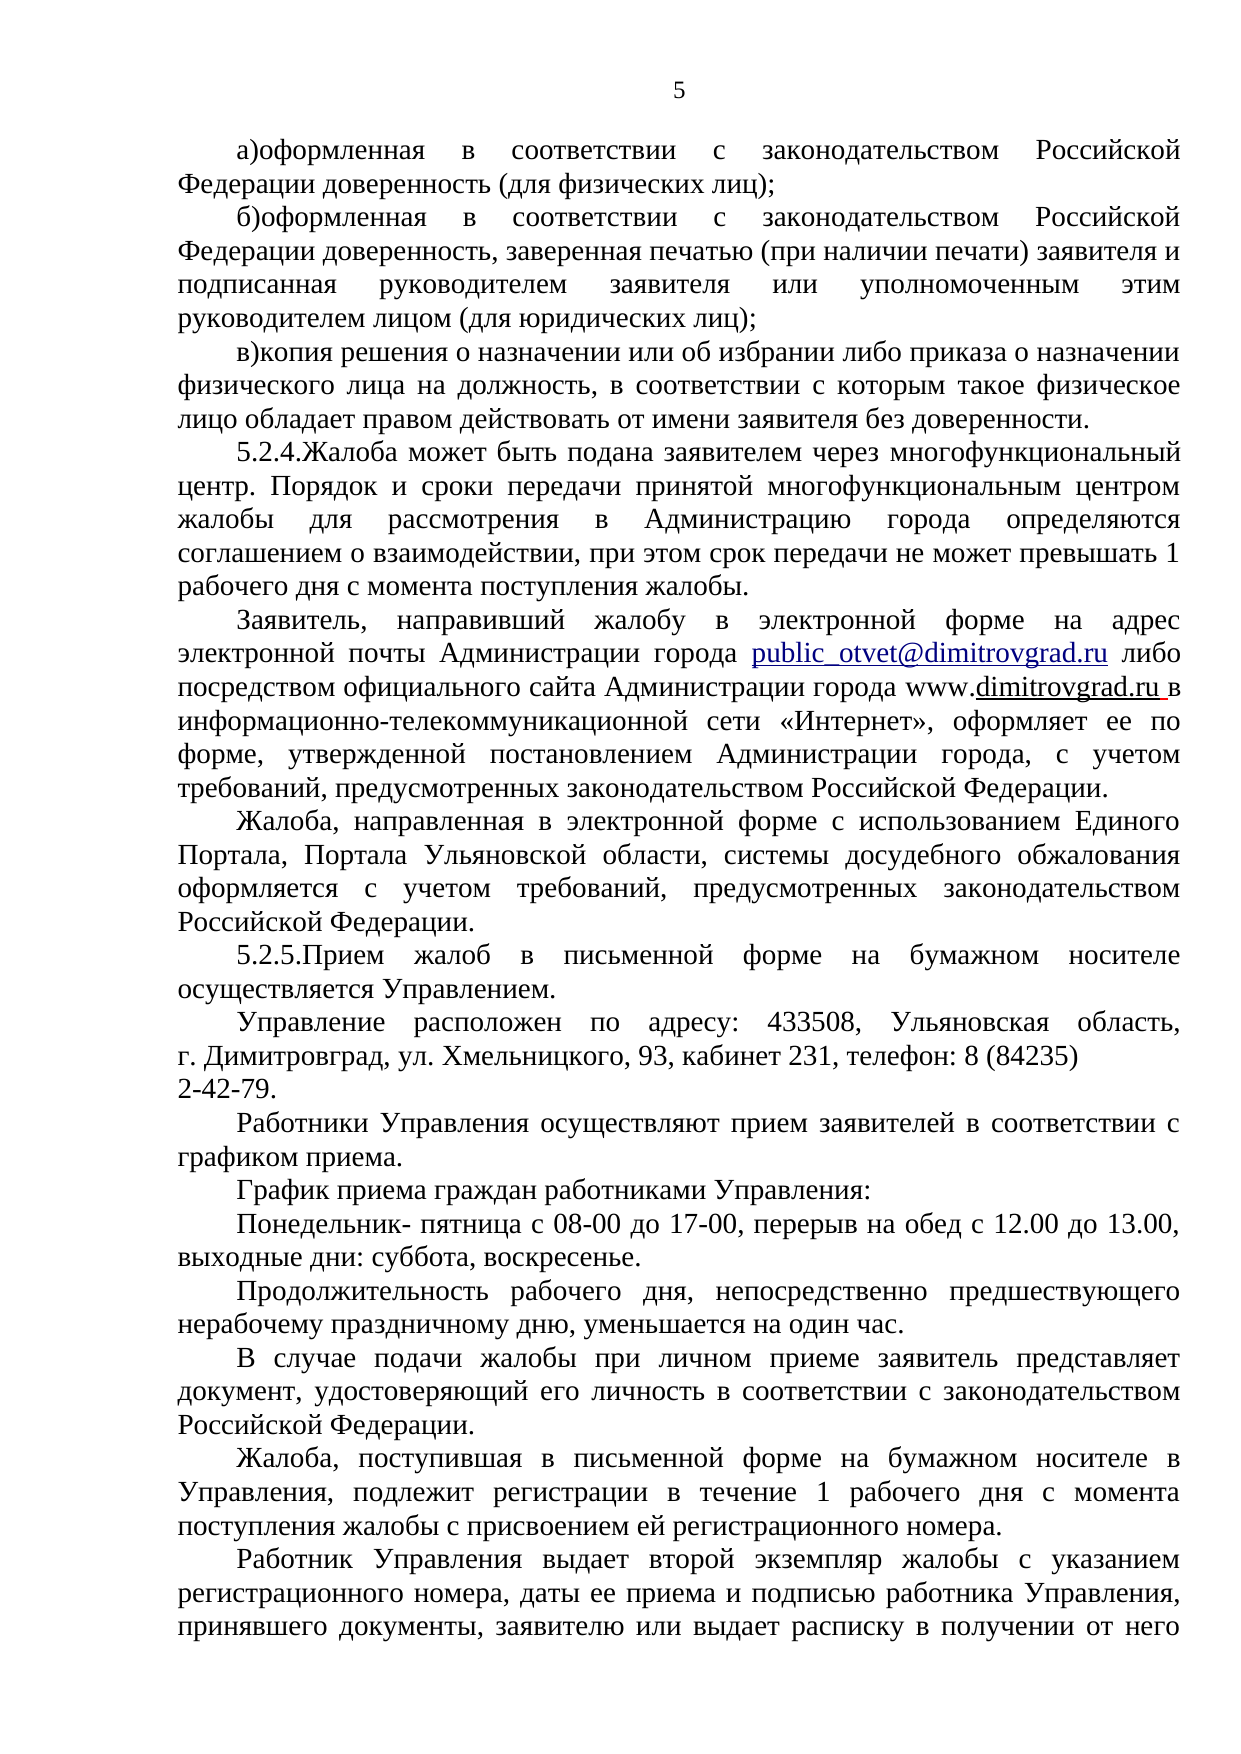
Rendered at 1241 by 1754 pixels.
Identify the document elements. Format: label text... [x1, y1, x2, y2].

text в)копия решения о назначении или об избрании либо приказа о назначении физического лица на должность, в соответствии с которым такое физическое лицо обладает правом действовать от имени заявителя без доверенности. [177, 334, 1181, 434]
text б)оформленная в соответствии с законодательством Российской Федерации доверенность, заверенная печатью (при наличии печати) заявителя и подписанная руководителем заявителя или уполномоченным этим руководителем лицом (для юридических лиц); [177, 199, 1181, 334]
text Управление расположен по адресу: 433508, Ульяновская область, г. Димитровград, ул. Хмельницкого, 93, кабинет 231, телефон: 8 (84235) 2-42-79. [177, 1004, 1181, 1105]
text Понедельник- пятница с 08-00 до 17-00, перерыв на обед с 12.00 до 13.00, выходные дни: суббота, воскресенье. [177, 1206, 1181, 1273]
text 5.2.4.Жалоба может быть подана заявителем через многофункциональный центр. Порядок и сроки передачи принятой многофункциональным центром жалобы для рассмотрения в Администрацию города определяются соглашением о взаимодействии, при этом срок передачи не может превышать 1 рабочего дня с момента поступления жалобы. [177, 434, 1181, 602]
text График приема граждан работниками Управления: [177, 1172, 1181, 1206]
text 5.2.5.Прием жалоб в письменной форме на бумажном носителе осуществляется Управлением. [177, 937, 1181, 1004]
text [177, 1541, 1181, 1642]
text а)оформленная в соответствии с законодательством Российской Федерации доверенность (для физических лиц); [177, 132, 1181, 199]
text Работники Управления осуществляют прием заявителей в соответствии с графиком приема. [177, 1105, 1181, 1172]
text В случае подачи жалобы при личном приеме заявитель представляет документ, удостоверяющий его личность в соответствии с законодательством Российской Федерации. [177, 1340, 1181, 1441]
text Жалоба, поступившая в письменной форме на бумажном носителе в Управления, подлежит регистрации в течение 1 рабочего дня с момента поступления жалобы с присвоением ей регистрационного номера. [177, 1441, 1181, 1541]
text Жалоба, направленная в электронной форме с использованием Единого Портала, Портала Ульяновской области, системы досудебного обжалования оформляется с учетом требований, предусмотренных законодательством Российской Федерации. [177, 803, 1181, 937]
text Заявитель, направивший жалобу в электронной форме на адрес электронной почты Администрации города public_otvet@dimitrovgrad.ru либо посредством официального сайта Администрации города www.dimitrovgrad.ru в информационно-телекоммуникационной сети «Интернет», оформляет ее по форме, утвержденной постановлением Администрации города, с учетом требований, предусмотренных законодательством Российской Федерации. [177, 602, 1181, 803]
text Продолжительность рабочего дня, непосредственно предшествующего нерабочему праздничному дню, уменьшается на один час. [177, 1273, 1181, 1340]
